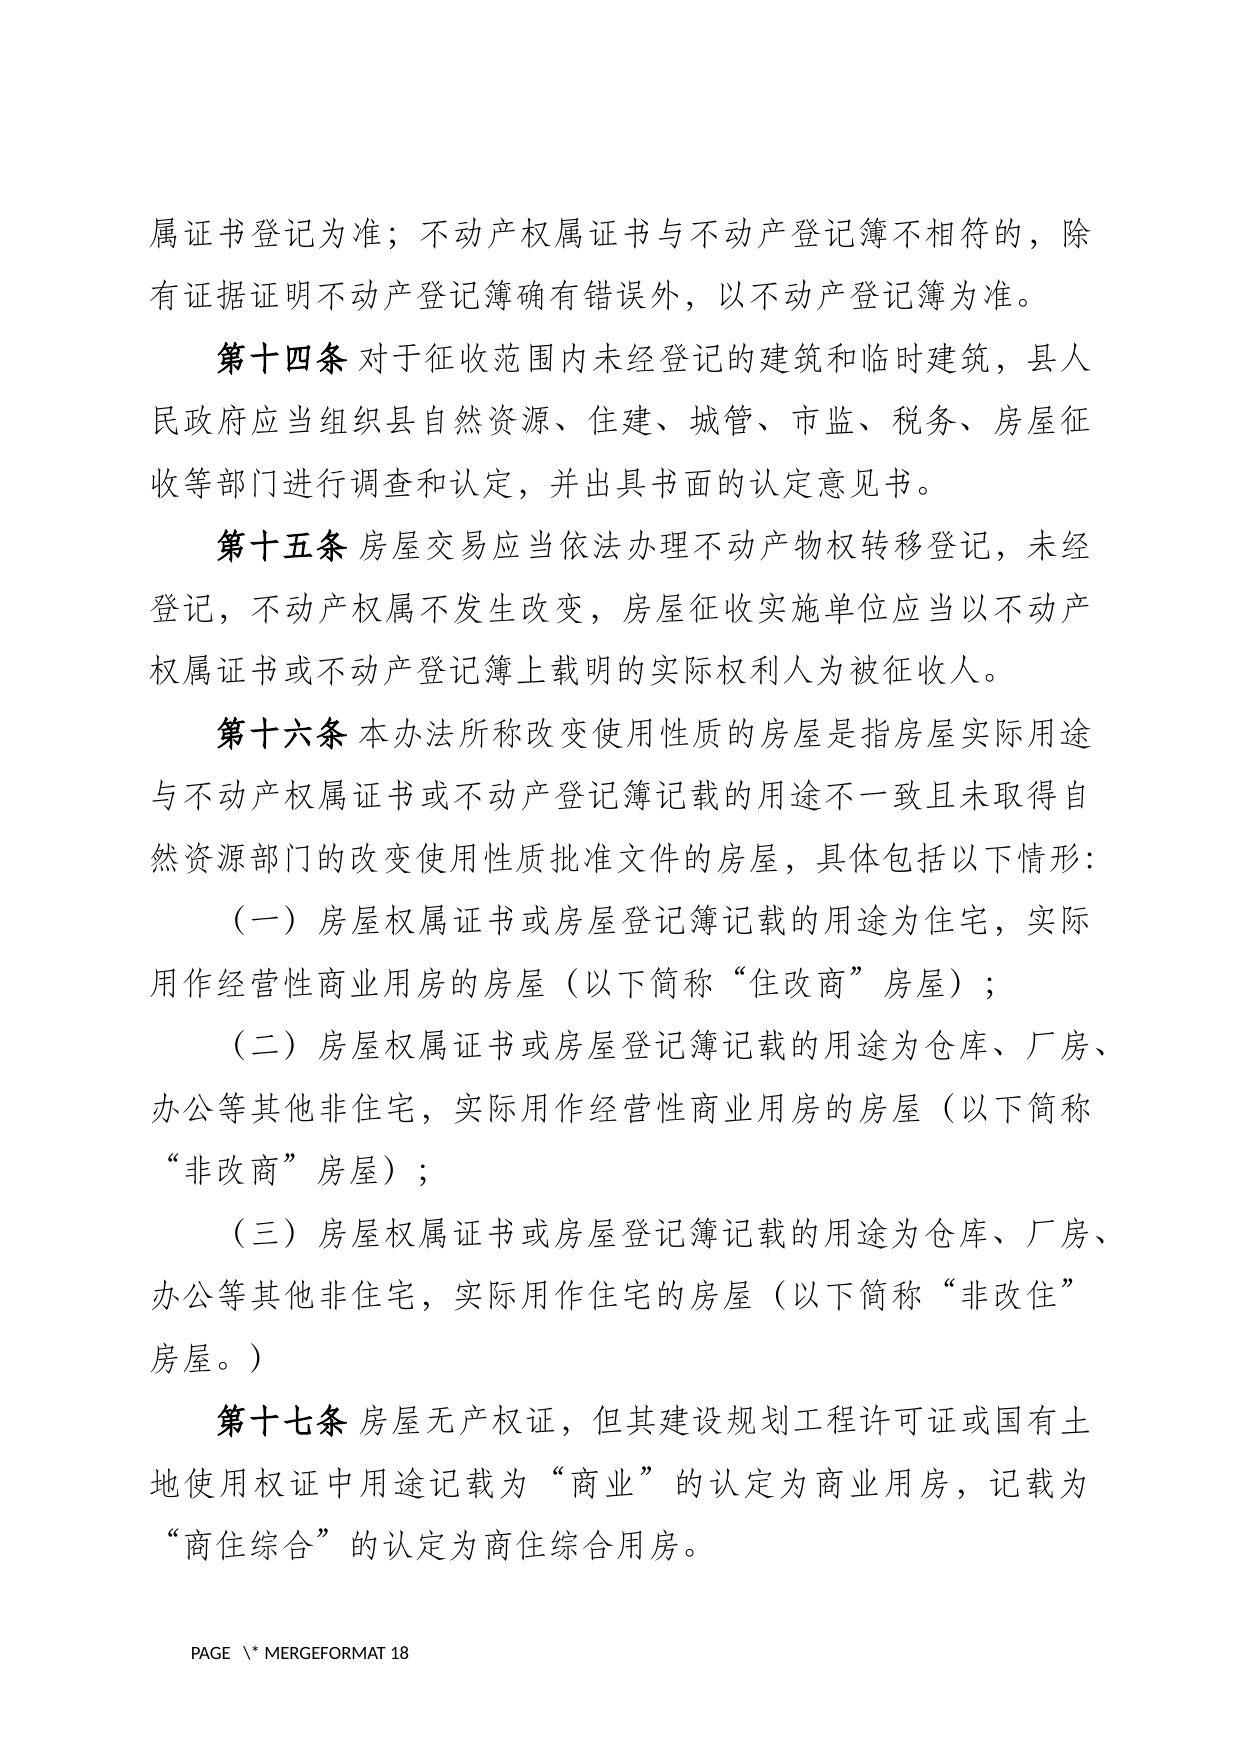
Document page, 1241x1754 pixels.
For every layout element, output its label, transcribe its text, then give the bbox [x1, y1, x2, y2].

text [148, 193, 1093, 318]
text （三）房屋权属证书或房屋登记簿记载的用途为仓库、厂房、办公等其他非住宅，实际用作住宅的房屋（以下简称“非改住”房屋。） [148, 1193, 1093, 1381]
text 第十六条 本办法所称改变使用性质的房屋是指房屋实际用途与不动产权属证书或不动产登记簿记载的用途不一致且未取得自然资源部门的改变使用性质批准文件的房屋，具体包括以下情形： [148, 693, 1093, 881]
text 第十五条 房屋交易应当依法办理不动产物权转移登记，未经登记，不动产权属不发生改变，房屋征收实施单位应当以不动产权属证书或不动产登记簿上载明的实际权利人为被征收人。 [148, 506, 1093, 693]
text （二）房屋权属证书或房屋登记簿记载的用途为仓库、厂房、办公等其他非住宅，实际用作经营性商业用房的房屋（以下简称“非改商”房屋）； [148, 1006, 1093, 1193]
text （一）房屋权属证书或房屋登记簿记载的用途为住宅，实际用作经营性商业用房的房屋（以下简称“住改商”房屋）； [148, 881, 1093, 1006]
text 第十七条 房屋无产权证，但其建设规划工程许可证或国有土地使用权证中用途记载为“商业”的认定为商业用房，记载为“商住综合”的认定为商住综合用房。 [148, 1381, 1093, 1568]
text 第十四条 对于征收范围内未经登记的建筑和临时建筑，县人民政府应当组织县自然资源、住建、城管、市监、税务、房屋征收等部门进行调查和认定，并出具书面的认定意见书。 [148, 318, 1093, 506]
